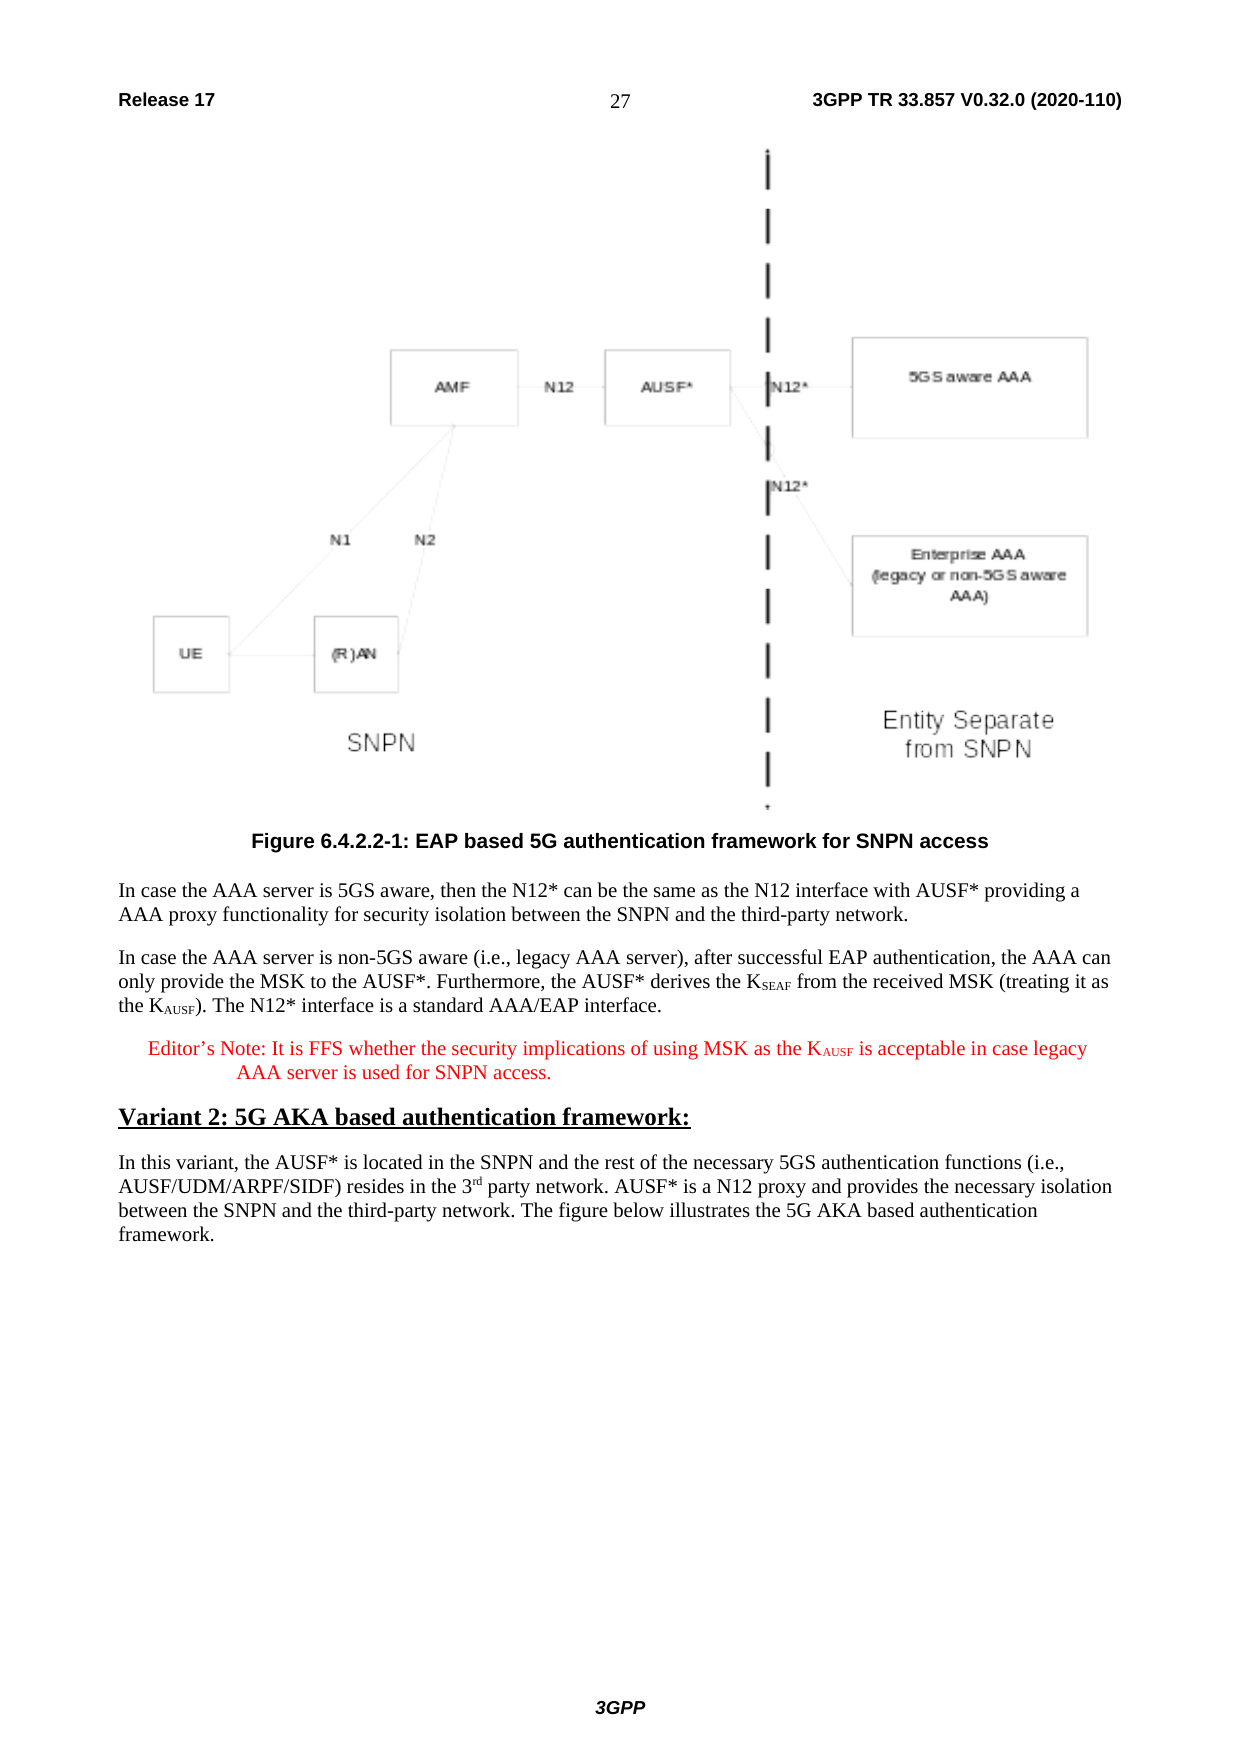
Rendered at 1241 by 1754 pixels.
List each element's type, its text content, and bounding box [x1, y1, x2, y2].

text In case the AAA server is 5GS aware, then the N12* can be the same as the N12 interface with AUSF* providing a AAA proxy functionality for security isolation between the SNPN and the third-party network. [118, 878, 1122, 926]
text Figure 6.4.2.2-1: EAP based 5G authentication framework for SNPN access [118, 829, 1122, 853]
text Variant 2: 5G AKA based authentication framework: [118, 1102, 1122, 1131]
text In case the AAA server is non-5GS aware (i.e., legacy AAA server), after successful EAP authentication, the AAA can only provide the MSK to the AUSF*. Furthermore, the AUSF* derives the KSEAF from the received MSK (treating it as the KAUSF). The N12* interface is a standard AAA/EAP interface. [118, 944, 1122, 1017]
text In this variant, the AUSF* is located in the SNPN and the rest of the necessary 5GS authentication functions (i.e., AUSF/UDM/ARPF/SIDF) resides in the 3rd party network. AUSF* is a N12 proxy and provides the necessary isolation between the SNPN and the third-party network. The figure below illustrates the 5G AKA based authentication framework. [118, 1150, 1122, 1246]
